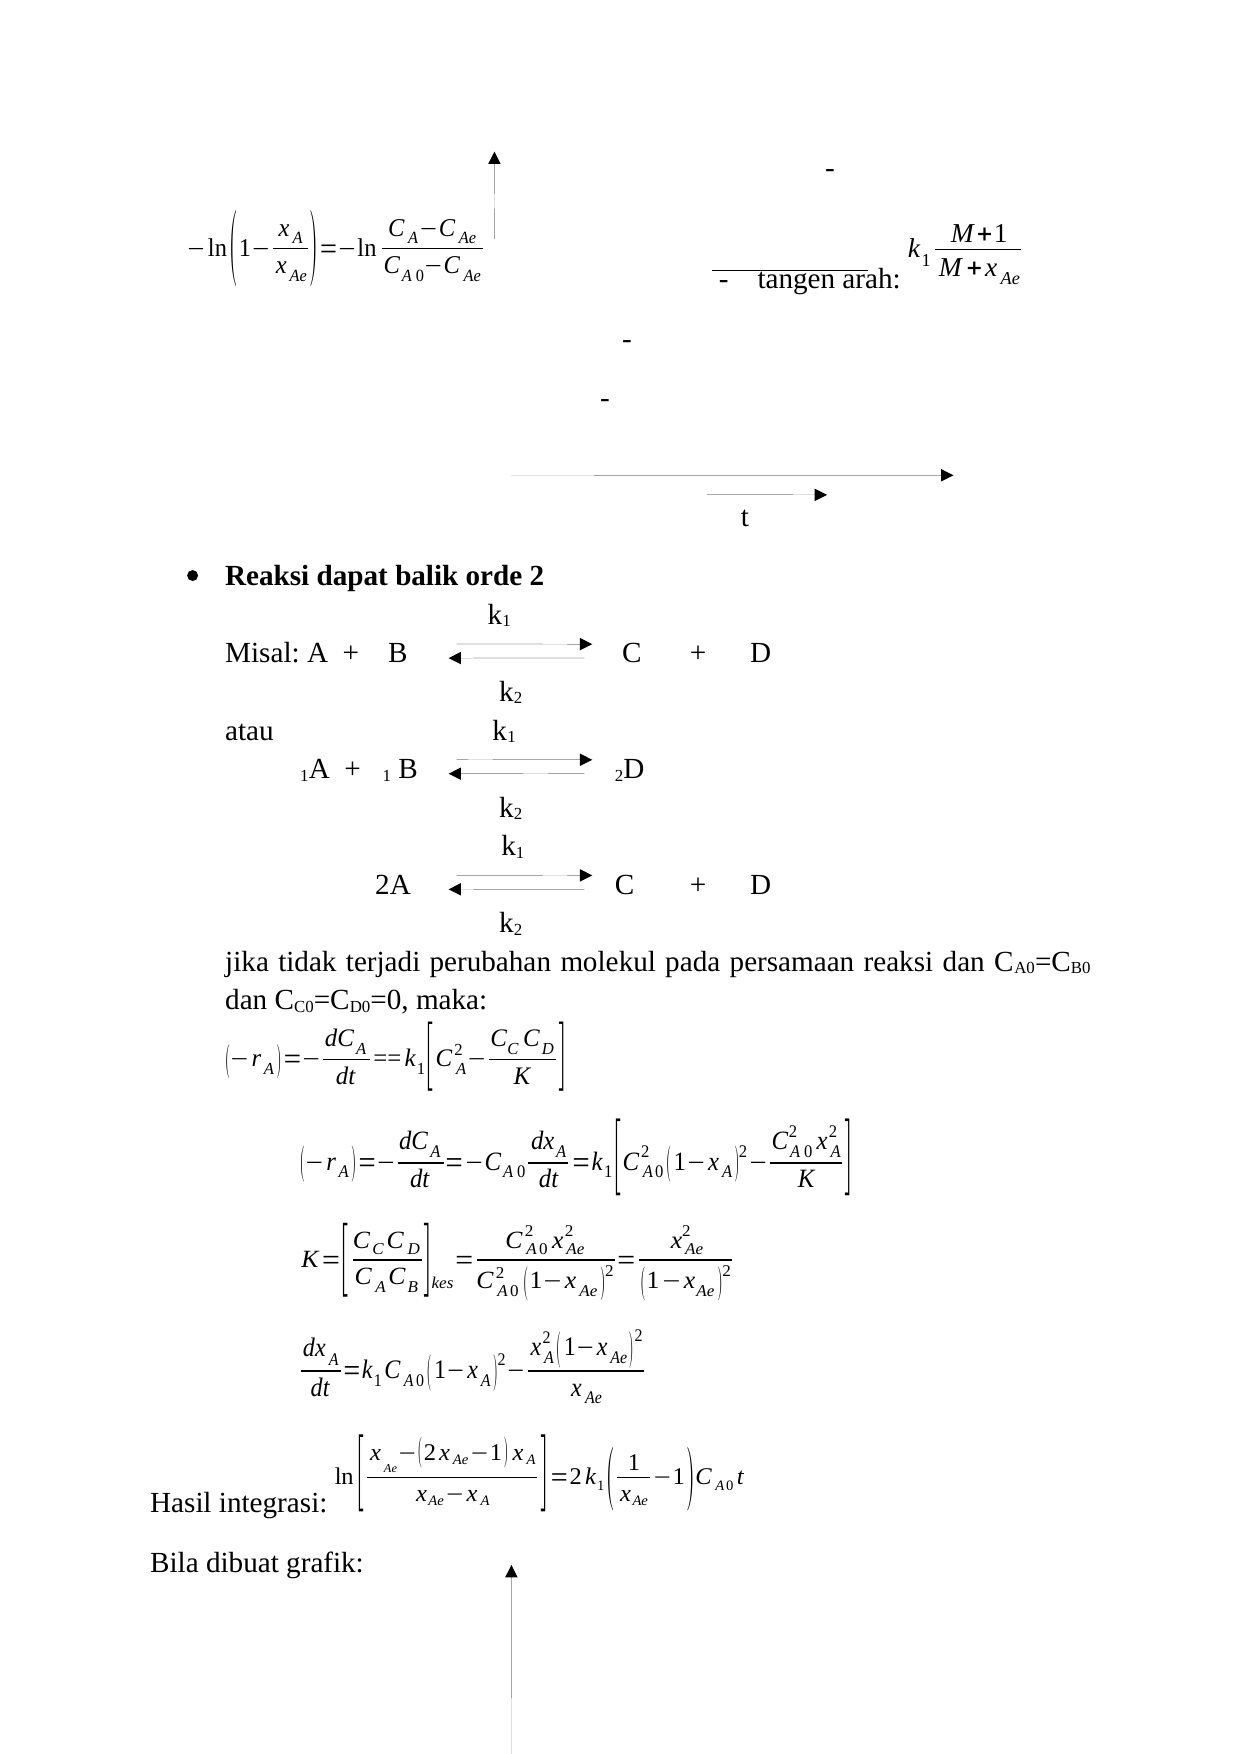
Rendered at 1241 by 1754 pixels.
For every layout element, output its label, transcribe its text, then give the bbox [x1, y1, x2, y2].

text Bila dibuat grafik: [150, 1545, 1090, 1578]
text - tangen arah: [150, 209, 1090, 295]
list Misal: A + B C + D [225, 636, 1090, 669]
text t [150, 499, 1090, 533]
list k2 [225, 674, 1090, 708]
list jika tidak terjadi perubahan molekul pada persamaan reaksi dan CA0=CB0 dan CC0=CD0=0, maka: [225, 944, 1090, 1016]
list 1A + 1 B 2D [225, 751, 1090, 785]
list k2 [225, 790, 1090, 823]
list k1 [450, 828, 1090, 862]
list k1 [225, 597, 1090, 631]
text Hasil integrasi: [150, 1433, 1090, 1519]
list k2 [225, 905, 1090, 939]
list atau k1 [225, 713, 1090, 746]
text - [150, 321, 1090, 354]
text - [150, 380, 1090, 414]
text - [150, 150, 1090, 183]
list 2A C + D [225, 867, 1090, 900]
list Reaksi dapat balik orde 2 [187, 558, 1090, 592]
